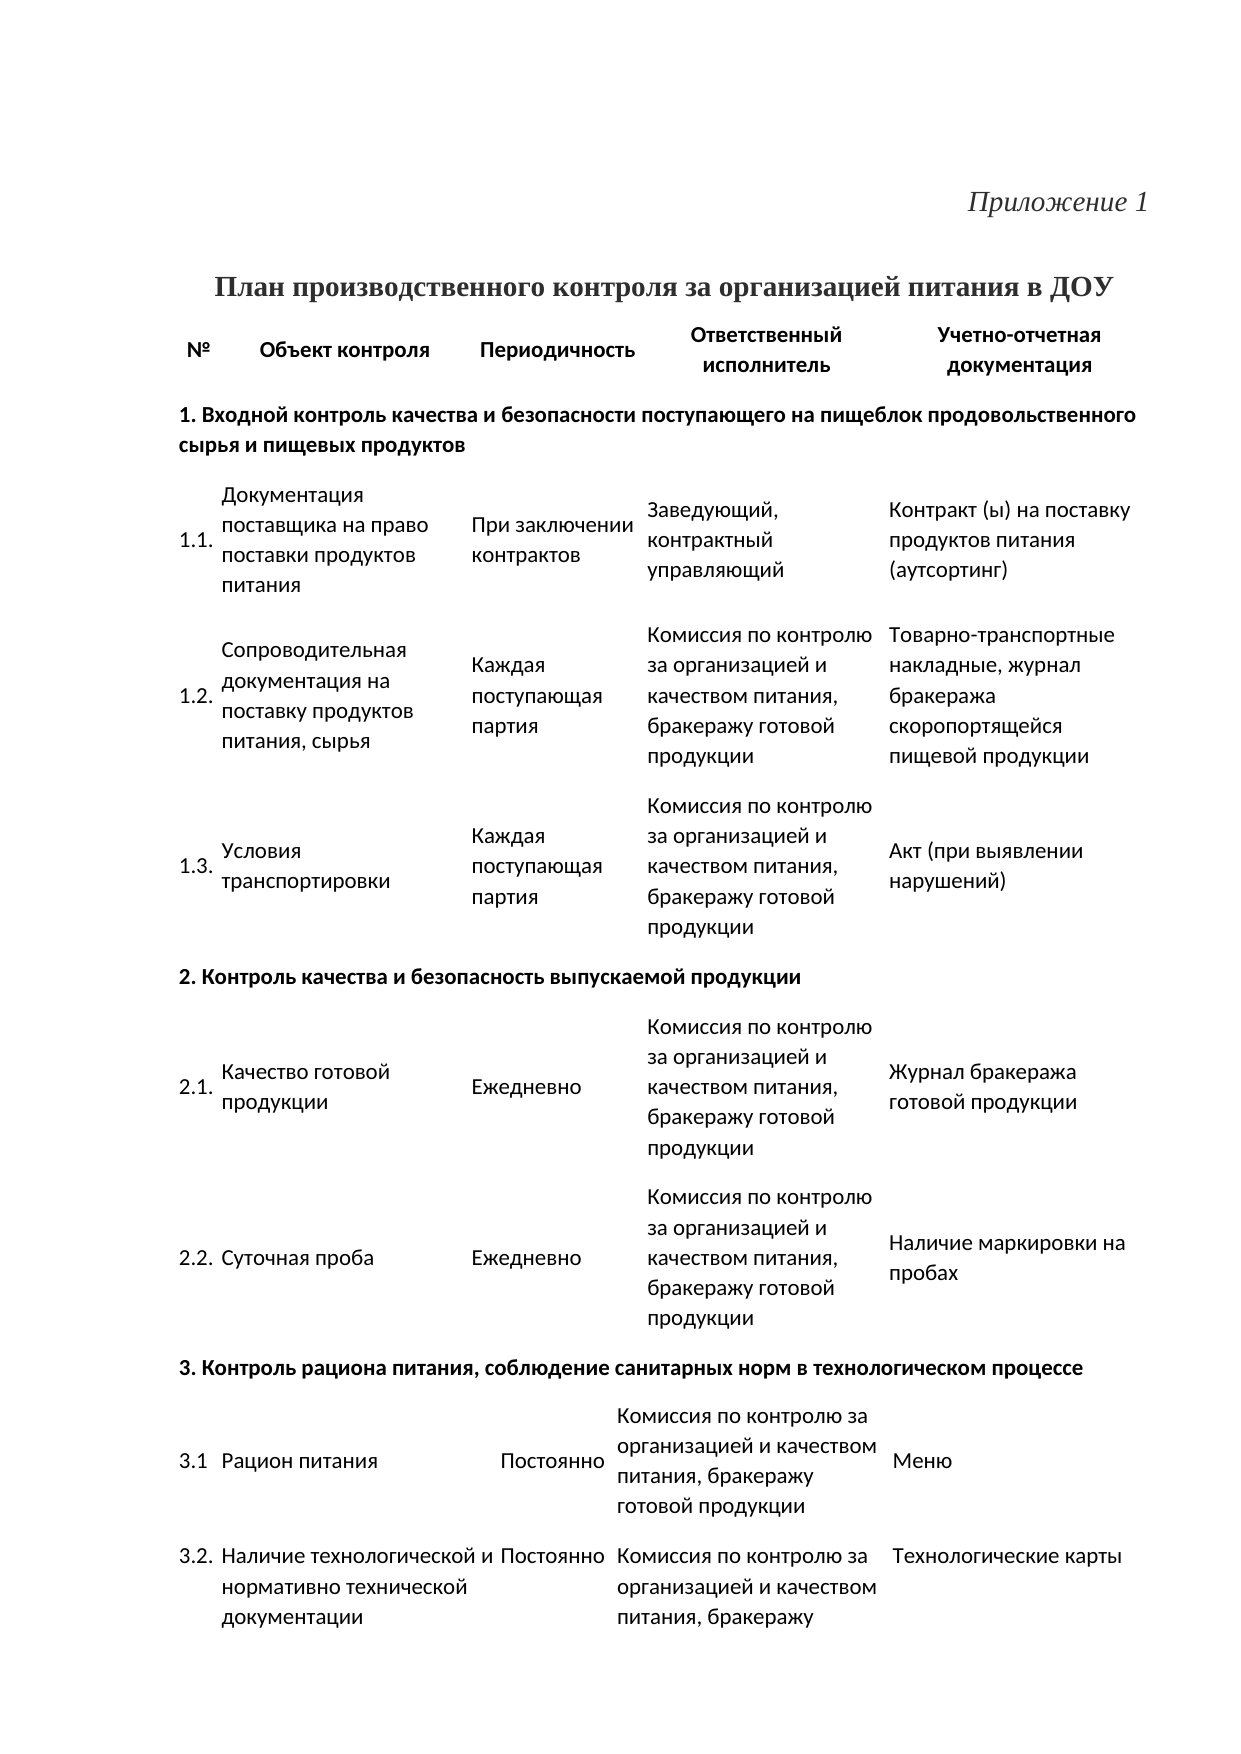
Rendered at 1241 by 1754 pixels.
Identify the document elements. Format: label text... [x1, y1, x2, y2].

table_cell 3.2. [177, 1540, 220, 1632]
table_cell Комиссия по контролю за организацией и качеством питания, бракеражу готовой продукции [615, 1400, 891, 1540]
table_cell Сопроводительная документация на поставку продуктов питания, сырья [220, 619, 470, 789]
table_cell Качество готовой продукции [220, 1010, 470, 1181]
table_cell 3.1 [177, 1400, 220, 1540]
table_cell 2.1. [177, 1010, 220, 1181]
table_cell Каждая поступающая партия [470, 619, 645, 789]
subtitle План производственного контроля за организацией питания в ДОУ [177, 268, 1152, 303]
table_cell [891, 1540, 1152, 1632]
table_cell Комиссия по контролю за организацией и качеством питания, бракеражу готовой продукции [645, 1181, 887, 1352]
table_cell 1. Входной контроль качества и безопасности поступающего на пищеблок продовольственного сырья и пищевых продуктов [177, 398, 1152, 478]
table_cell Постоянно [499, 1540, 615, 1632]
table_cell Условия транспортировки [220, 790, 470, 960]
table_cell Комиссия по контролю за организацией и качеством питания, бракеражу готовой продукции [645, 1010, 887, 1181]
table_cell Постоянно [499, 1400, 615, 1540]
table_cell 1.2. [177, 619, 220, 789]
table_cell Заведующий, контрактный управляющий [645, 478, 887, 619]
table_header Объект контроля [220, 318, 470, 398]
table_cell Журнал бракеража готовой продукции [888, 1010, 1152, 1181]
table_header Периодичность [470, 318, 645, 398]
table_cell 1.3. [177, 790, 220, 960]
table_header 3. Контроль рациона питания, соблюдение санитарных норм в технологическом процессе [177, 1352, 1152, 1399]
table_header Ответственный исполнитель [645, 318, 887, 398]
table_cell Комиссия по контролю за организацией и качеством питания, бракеражу готовой продукции [645, 790, 887, 960]
table_cell Рацион питания [220, 1400, 499, 1540]
table_cell Товарно-транспортные накладные, журнал бракеража скоропортящейся пищевой продукции [888, 619, 1152, 789]
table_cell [615, 1540, 891, 1632]
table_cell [220, 1540, 499, 1632]
table_cell Акт (при выявлении нарушений) [888, 790, 1152, 960]
table_cell Наличие маркировки на пробах [888, 1181, 1152, 1352]
table_cell Контракт (ы) на поставку продуктов питания (аутсортинг) [888, 478, 1152, 619]
table_cell Меню [891, 1400, 1152, 1540]
table_cell Ежедневно [470, 1010, 645, 1181]
text Приложение 1 [177, 181, 1152, 218]
table_cell При заключении контрактов [470, 478, 645, 619]
table_header № [177, 318, 220, 398]
table_cell Суточная проба [220, 1181, 470, 1352]
table_cell 1.1. [177, 478, 220, 619]
table_cell Ежедневно [470, 1181, 645, 1352]
table_cell 2. Контроль качества и безопасность выпускаемой продукции [177, 960, 1152, 1010]
table_cell Каждая поступающая партия [470, 790, 645, 960]
table_cell Комиссия по контролю за организацией и качеством питания, бракеражу готовой продукции [645, 619, 887, 789]
table_cell Документация поставщика на право поставки продуктов питания [220, 478, 470, 619]
table_cell 2.2. [177, 1181, 220, 1352]
table_header Учетно-отчетная документация [888, 318, 1152, 398]
